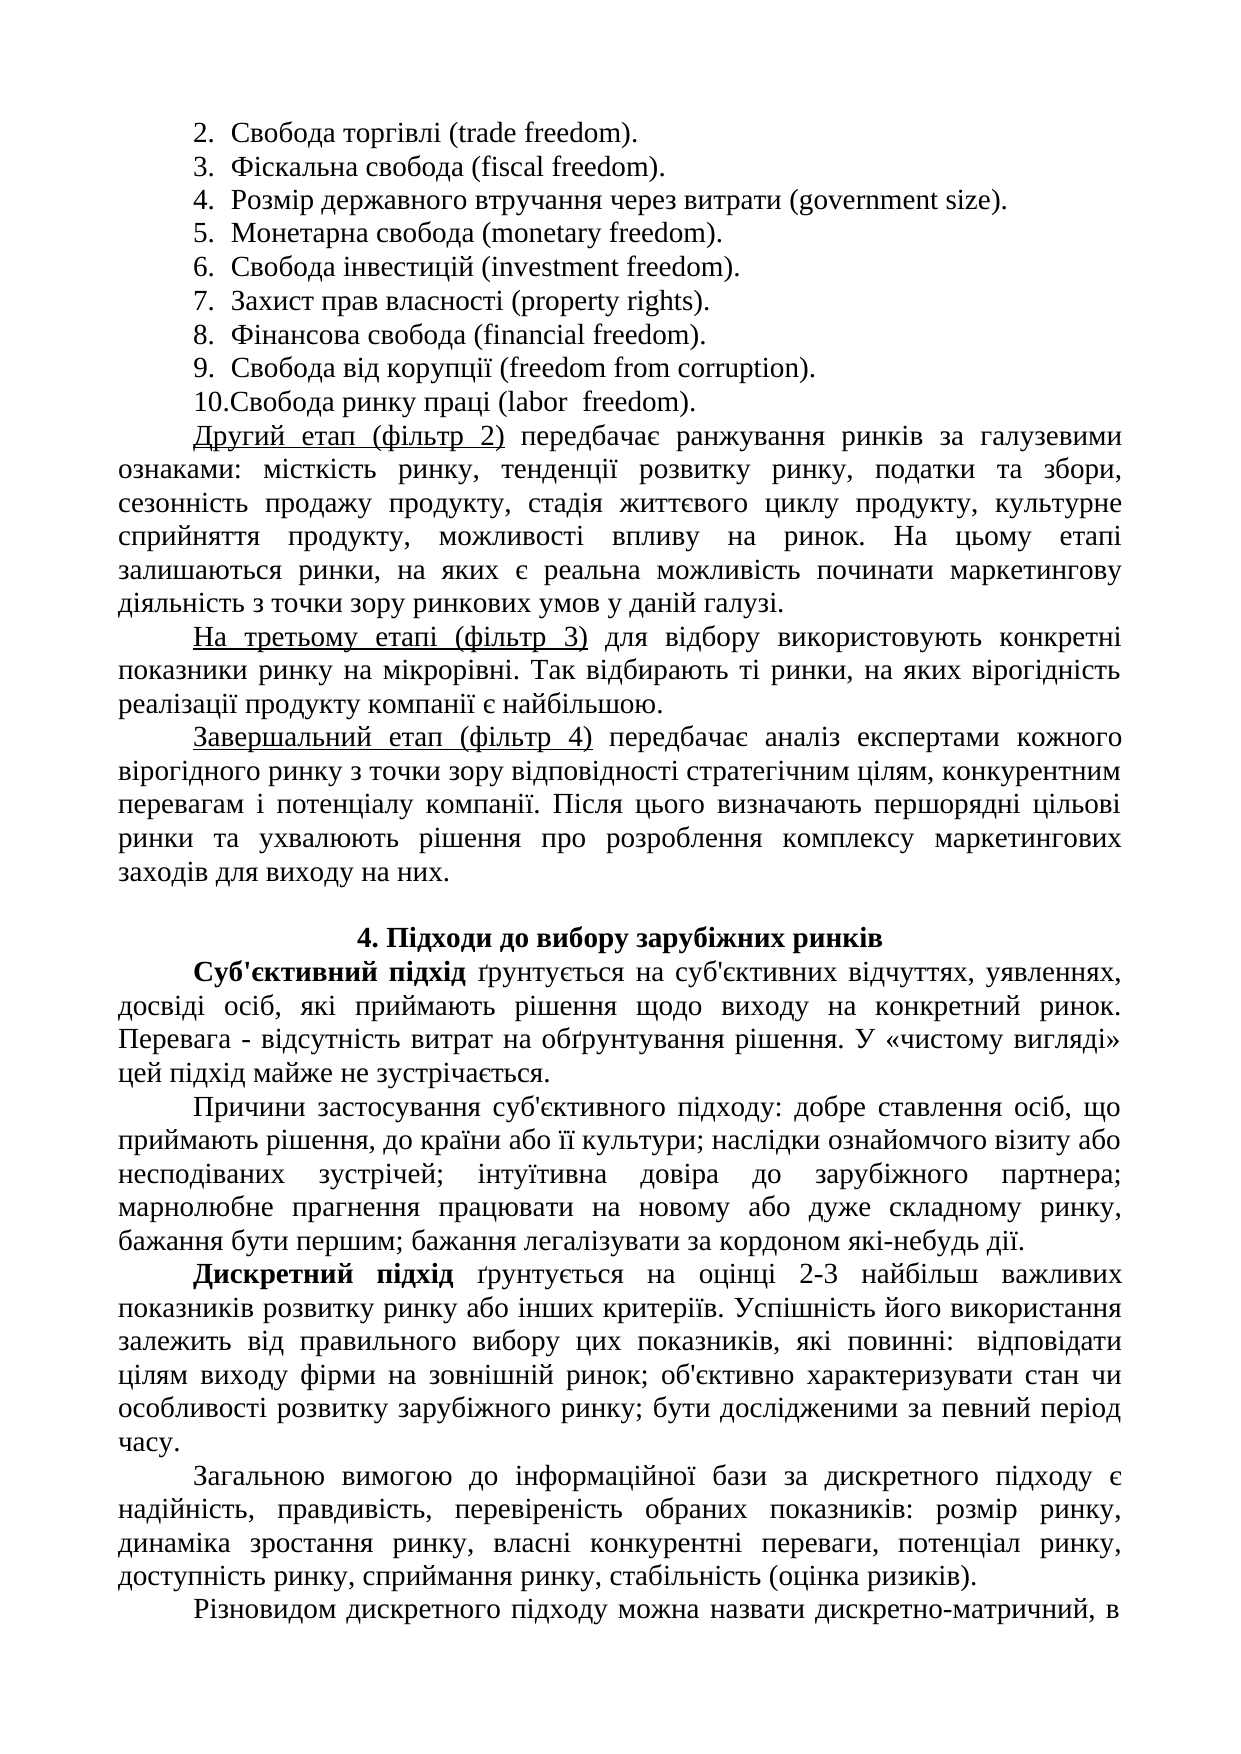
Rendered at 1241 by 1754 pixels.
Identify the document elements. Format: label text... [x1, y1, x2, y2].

text Другий етап (фільтр 2) передбачає ранжування ринків за галузевими ознаками: місткість ринку, тенденції розвитку ринку, податки та збори, сезонність продажу продукту, стадія життєвого циклу продукту, культурне сприйняття продукту, можливості впливу на ринок. На цьому етапі залишаються ринки, на яких є реальна можливість починати маркетингову діяльність з точки зору ринкових умов у даній галузі. [118, 418, 1122, 619]
list Свобода торгівлі (trade freedom). [193, 115, 1161, 149]
list Фіскальна свобода (fiscal freedom). [193, 149, 1161, 183]
list Свобода від корупції (freedom from corruption). 10.Свобода ринку праці (labor freedom). [193, 351, 816, 418]
subtitle 4. Підходи до вибору зарубіжних ринків [357, 921, 1161, 954]
text Суб'єктивний підхід ґрунтується на суб'єктивних відчуттях, уявленнях, досвіді осіб, які приймають рішення щодо виходу на конкретний ринок. Перевага - відсутність витрат на обґрунтування рішення. У «чистому вигляді» цей підхід майже не зустрічається. [118, 954, 1122, 1089]
list Монетарна свобода (monetary freedom). [193, 216, 1161, 250]
list Розмір державного втручання через витрати (government size). [193, 183, 1161, 216]
list Фінансова свобода (financial freedom). [193, 317, 1161, 350]
list Захист прав власності (property rights). [193, 283, 1161, 317]
text Причини застосування суб'єктивного підходу: добре ставлення осіб, що приймають рішення, до країни або її культури; наслідки ознайомчого візиту або несподіваних зустрічей; інтуїтивна довіра до зарубіжного партнера; марнолюбне прагнення працювати на новому або дуже складному ринку, бажання бути першим; бажання легалізувати за кордоном які-небудь дії. [118, 1089, 1122, 1256]
text Різновидом дискретного підходу можна назвати дискретно-матричний, в [193, 1592, 1161, 1625]
text Дискретний підхід ґрунтується на оцінці 2-3 найбільш важливих показників розвитку ринку або інших критеріїв. Успішність його використання залежить від правильного вибору цих показників, які повинні: відповідати цілям виходу фірми на зовнішній ринок; об'єктивно характеризувати стан чи особливості розвитку зарубіжного ринку; бути дослідженими за певний період часу. [118, 1256, 1122, 1458]
text На третьому етапі (фільтр 3) для відбору використовують конкретні показники ринку на мікрорівні. Так відбирають ті ринки, на яких вірогідність реалізації продукту компанії є найбільшою. [118, 619, 1122, 719]
list Свобода інвестицій (investment freedom). [193, 250, 1161, 283]
text Завершальний етап (фільтр 4) передбачає аналіз експертами кожного вірогідного ринку з точки зору відповідності стратегічним цілям, конкурентним перевагам і потенціалу компанії. Після цього визначають першорядні цільові ринки та ухвалюють рішення про розроблення комплексу маркетингових заходів для виходу на них. [118, 719, 1122, 887]
text Загальною вимогою до інформаційної бази за дискретного підходу є надійність, правдивість, перевіреність обраних показників: розмір ринку, динаміка зростання ринку, власні конкурентні переваги, потенціал ринку, доступність ринку, сприймання ринку, стабільність (оцінка ризиків). [118, 1458, 1121, 1592]
